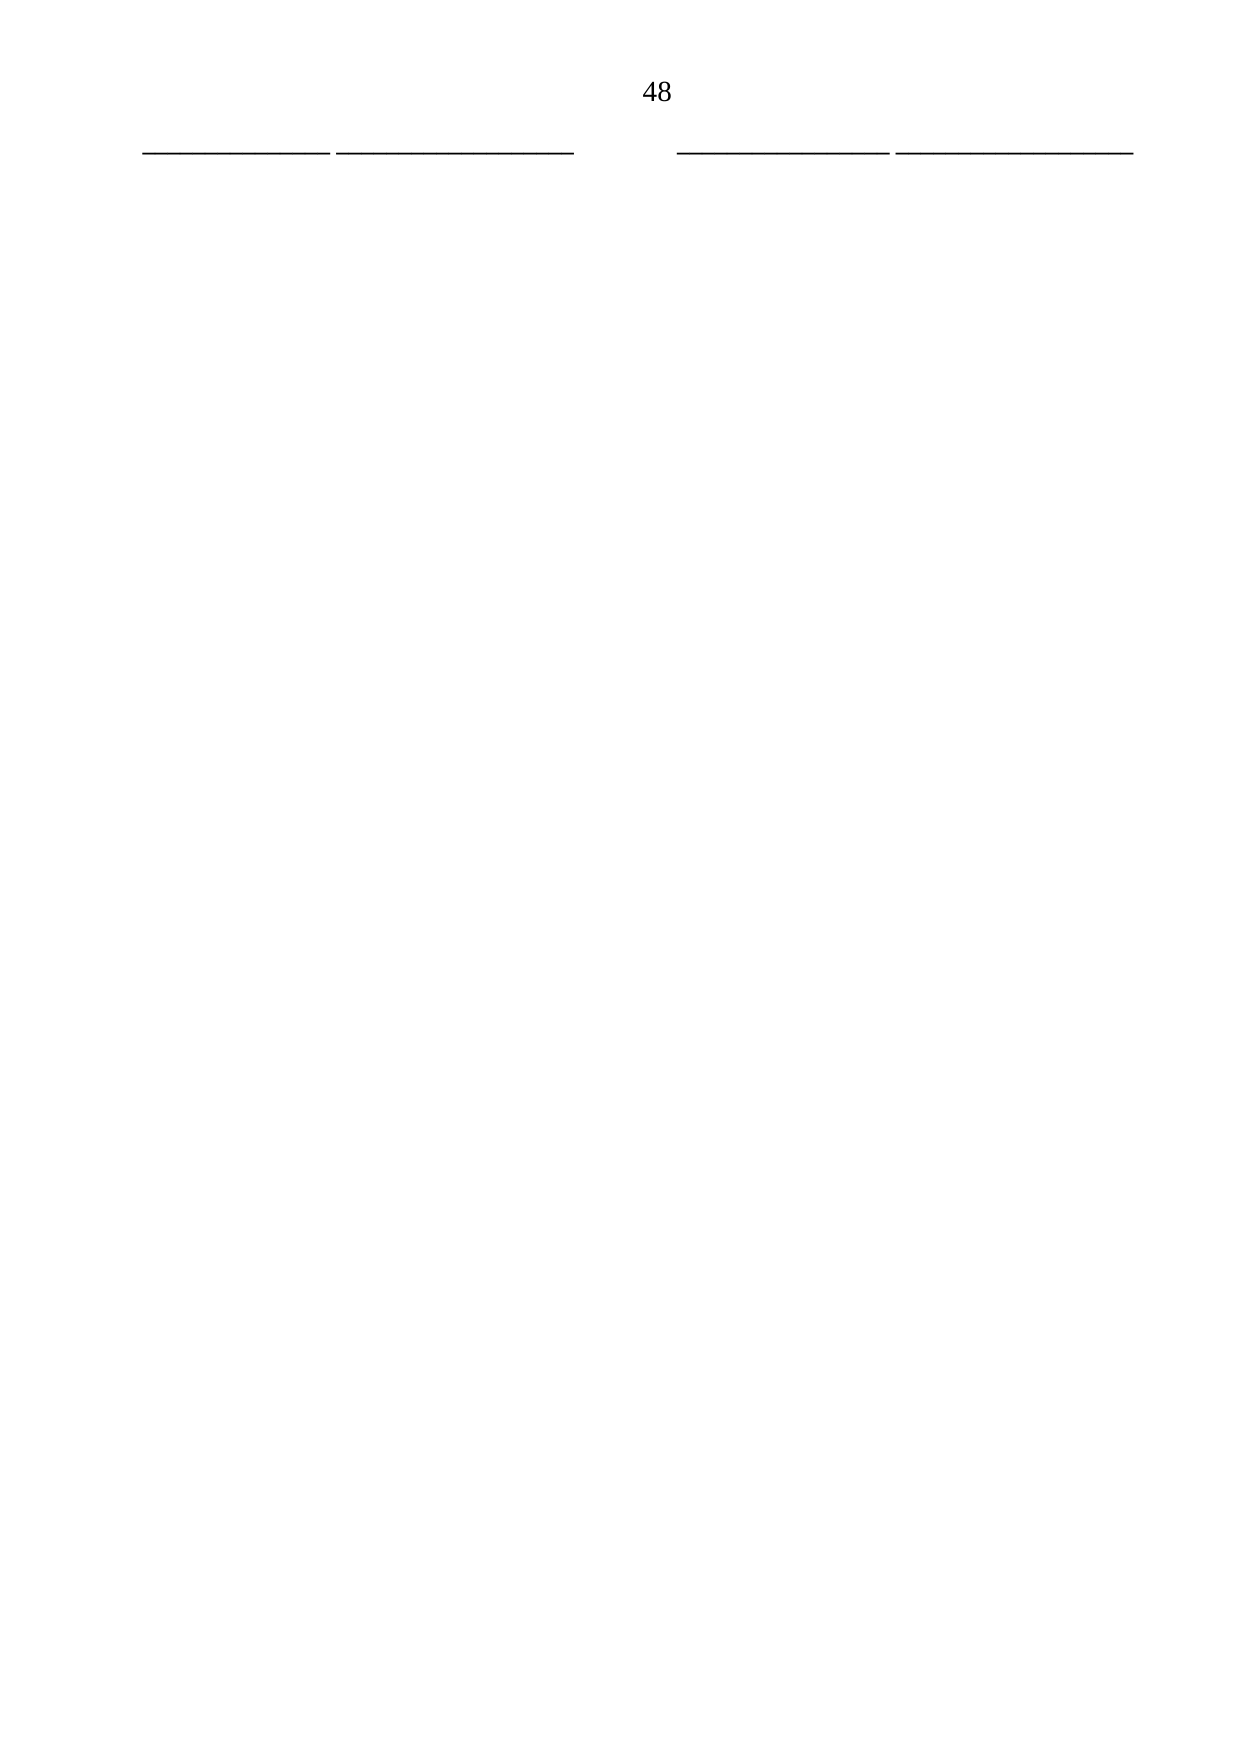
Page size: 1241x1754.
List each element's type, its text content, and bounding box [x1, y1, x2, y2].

table_cell _______________ ___________________ [131, 108, 666, 178]
table_cell _________________ ___________________ [666, 108, 1183, 178]
